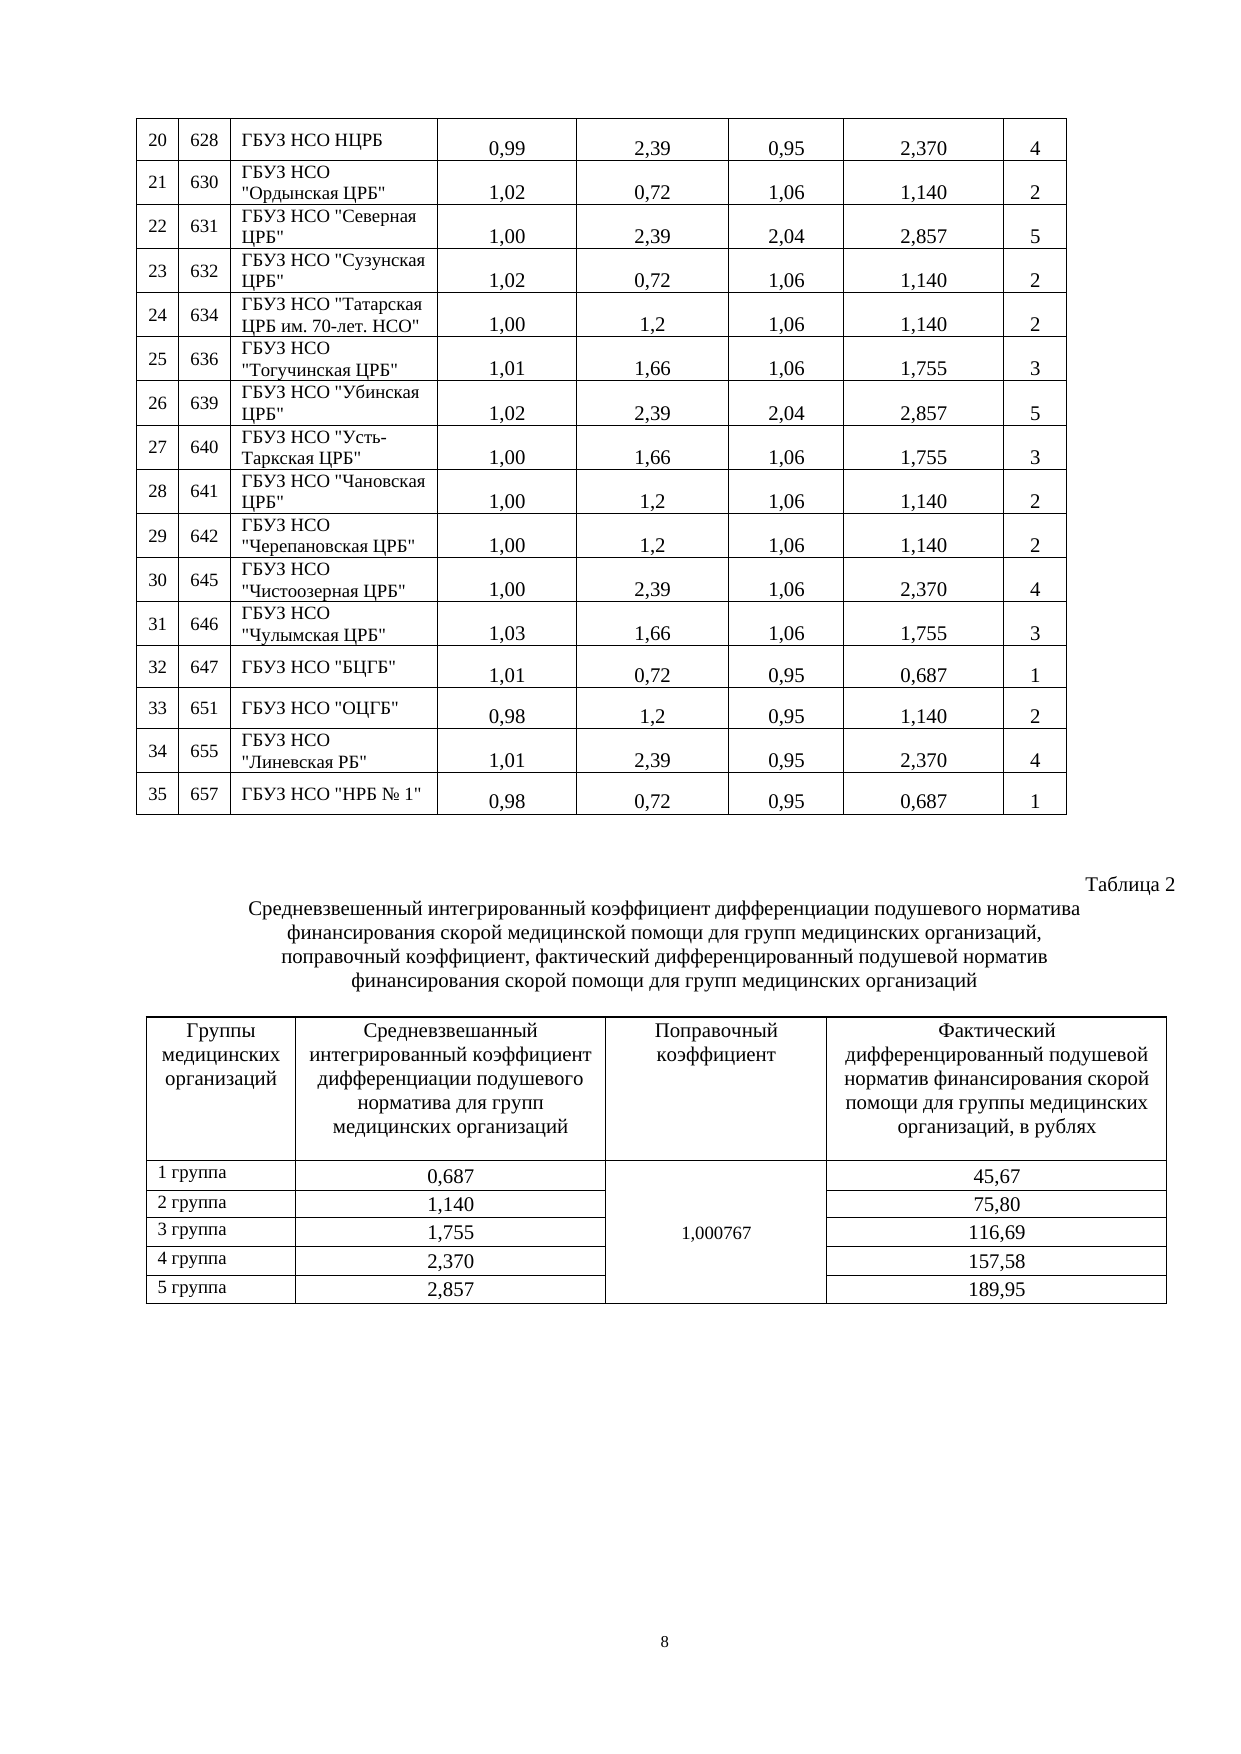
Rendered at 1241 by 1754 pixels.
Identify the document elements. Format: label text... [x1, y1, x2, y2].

table_cell 75,80 [827, 1191, 1166, 1217]
table_cell 1,00 [438, 470, 576, 513]
table_cell 636 [179, 337, 230, 380]
table_cell 1,06 [729, 161, 843, 204]
table_cell 0,95 [729, 773, 843, 813]
table_cell 651 [179, 688, 230, 728]
table_cell 0,72 [577, 249, 728, 292]
table_cell 30 [137, 558, 178, 601]
table_cell 116,69 [827, 1218, 1166, 1246]
table_cell 32 [137, 646, 178, 687]
table_cell 631 [179, 205, 230, 248]
table_cell 2,39 [577, 729, 728, 772]
table_cell 21 [137, 161, 178, 204]
table_cell ГБУЗ НСО "Чулымская ЦРБ" [231, 602, 437, 645]
table_cell 2,39 [577, 381, 728, 424]
table_cell 4 [1004, 119, 1066, 159]
table_cell 1,01 [438, 646, 576, 687]
table_cell 1,00 [438, 426, 576, 469]
table_cell ГБУЗ НСО "Усть-Таркская ЦРБ" [231, 426, 437, 469]
table_cell 0,99 [438, 119, 576, 159]
table_cell ГБУЗ НСО "Чистоозерная ЦРБ" [231, 558, 437, 601]
table_cell 3 группа [147, 1218, 295, 1246]
table_cell 1,140 [844, 470, 1003, 513]
table_cell 2,857 [296, 1276, 605, 1303]
table_cell 2 [1004, 249, 1066, 292]
table_cell 1,140 [844, 514, 1003, 557]
table_cell 1,06 [729, 249, 843, 292]
table_cell 45,67 [827, 1161, 1166, 1190]
table_cell ГБУЗ НСО "Черепановская ЦРБ" [231, 514, 437, 557]
table_cell 1,140 [844, 161, 1003, 204]
table_cell ГБУЗ НСО "Ордынская ЦРБ" [231, 161, 437, 204]
table_cell 646 [179, 602, 230, 645]
table_cell 2 [1004, 293, 1066, 336]
table_cell 2,39 [577, 205, 728, 248]
table_cell 0,95 [729, 688, 843, 728]
table_cell 157,58 [827, 1247, 1166, 1274]
table_cell 0,687 [844, 646, 1003, 687]
table_cell 1,06 [729, 558, 843, 601]
table_cell 634 [179, 293, 230, 336]
table_cell 2,39 [577, 558, 728, 601]
table_cell 25 [137, 337, 178, 380]
table_cell 0,95 [729, 646, 843, 687]
table_header Средневзвешанный интегрированный коэффициент дифференциации подушевого норматива для групп медицинских организаций [296, 1018, 605, 1160]
table_cell ГБУЗ НСО "Убинская ЦРБ" [231, 381, 437, 424]
table_cell 4 [1004, 729, 1066, 772]
table_cell 27 [137, 426, 178, 469]
table_cell 5 группа [147, 1276, 295, 1303]
table_cell 0,72 [577, 161, 728, 204]
table_cell 29 [137, 514, 178, 557]
table_cell 5 [1004, 381, 1066, 424]
table_cell 1,66 [577, 602, 728, 645]
text финансирования скорой помощи для групп медицинских организаций [148, 968, 1181, 992]
text финансирования скорой медицинской помощи для групп медицинских организаций, [148, 920, 1181, 944]
table_cell 2,370 [844, 119, 1003, 159]
table_header Фактический дифференцированный подушевой норматив финансирования скорой помощи для группы медицинских организаций, в рублях [827, 1018, 1166, 1160]
table_cell 28 [137, 470, 178, 513]
table_cell 1,01 [438, 337, 576, 380]
table_cell 2,39 [577, 119, 728, 159]
table_cell 1,140 [844, 688, 1003, 728]
table_cell 1,02 [438, 161, 576, 204]
table_cell 33 [137, 688, 178, 728]
table_cell 1,000767 [606, 1161, 826, 1303]
table_cell ГБУЗ НСО "Чановская ЦРБ" [231, 470, 437, 513]
table_cell ГБУЗ НСО "ОЦГБ" [231, 688, 437, 728]
table_cell 31 [137, 602, 178, 645]
table_cell 1,2 [577, 688, 728, 728]
table_cell 655 [179, 729, 230, 772]
text поправочный коэффициент, фактический дифференцированный подушевой норматив [148, 944, 1181, 968]
table_cell 4 [1004, 558, 1066, 601]
table_cell 628 [179, 119, 230, 159]
table_cell 3 [1004, 602, 1066, 645]
table_cell 0,98 [438, 688, 576, 728]
table_cell 1,06 [729, 426, 843, 469]
table_cell 1,66 [577, 426, 728, 469]
table_cell 24 [137, 293, 178, 336]
table_cell 647 [179, 646, 230, 687]
table_cell 1,140 [296, 1191, 605, 1217]
table_cell ГБУЗ НСО "Линевская РБ" [231, 729, 437, 772]
table_cell 641 [179, 470, 230, 513]
table_cell 0,687 [296, 1161, 605, 1190]
table_cell 2,857 [844, 205, 1003, 248]
table_cell 34 [137, 729, 178, 772]
table_cell 4 группа [147, 1247, 295, 1274]
table_cell 642 [179, 514, 230, 557]
table_cell ГБУЗ НСО НЦРБ [231, 119, 437, 159]
table_cell 0,95 [729, 119, 843, 159]
table_cell 2,04 [729, 381, 843, 424]
table_cell ГБУЗ НСО "НРБ № 1" [231, 773, 437, 813]
table_cell 2 группа [147, 1191, 295, 1217]
table_cell 1,02 [438, 381, 576, 424]
table_cell ГБУЗ НСО "Тогучинская ЦРБ" [231, 337, 437, 380]
table_cell 20 [137, 119, 178, 159]
table_cell 1,140 [844, 249, 1003, 292]
table_header Поправочный коэффициент [606, 1018, 826, 1160]
table_cell 1,2 [577, 470, 728, 513]
table_cell ГБУЗ НСО "Северная ЦРБ" [231, 205, 437, 248]
table_cell 1,00 [438, 205, 576, 248]
table_cell 1,01 [438, 729, 576, 772]
table_cell 630 [179, 161, 230, 204]
table_cell 632 [179, 249, 230, 292]
table_cell 2,370 [296, 1247, 605, 1274]
table_cell 640 [179, 426, 230, 469]
table_cell ГБУЗ НСО "Татарская ЦРБ им. 70-лет. НСО" [231, 293, 437, 336]
table_cell 0,98 [438, 773, 576, 813]
table_cell ГБУЗ НСО "Сузунская ЦРБ" [231, 249, 437, 292]
text Средневзвешенный интегрированный коэффициент дифференциации подушевого норматива [148, 896, 1181, 920]
text Таблица 2 [148, 872, 1181, 896]
table_cell 26 [137, 381, 178, 424]
table_cell 1,06 [729, 293, 843, 336]
table_cell ГБУЗ НСО "БЦГБ" [231, 646, 437, 687]
table_cell 1,06 [729, 337, 843, 380]
table_cell 1,00 [438, 293, 576, 336]
table_cell 1,03 [438, 602, 576, 645]
table_cell 0,95 [729, 729, 843, 772]
table_cell 1,06 [729, 470, 843, 513]
table_cell 1,755 [844, 426, 1003, 469]
table_cell 0,687 [844, 773, 1003, 813]
table_cell 1 [1004, 773, 1066, 813]
table_cell 1,06 [729, 602, 843, 645]
table_cell 2 [1004, 688, 1066, 728]
table_cell 3 [1004, 337, 1066, 380]
table_cell 23 [137, 249, 178, 292]
table_cell 1,2 [577, 514, 728, 557]
table_cell 1,66 [577, 337, 728, 380]
table_cell 1,06 [729, 514, 843, 557]
table_cell 189,95 [827, 1276, 1166, 1303]
table_cell 2,370 [844, 558, 1003, 601]
table_cell 1,755 [296, 1218, 605, 1246]
table_cell 0,72 [577, 646, 728, 687]
table_cell 5 [1004, 205, 1066, 248]
table_cell 1 группа [147, 1161, 295, 1190]
table_cell 645 [179, 558, 230, 601]
table_cell 1,00 [438, 514, 576, 557]
table_cell 1,02 [438, 249, 576, 292]
table_cell 22 [137, 205, 178, 248]
table_cell 2 [1004, 161, 1066, 204]
table_cell 35 [137, 773, 178, 813]
table_cell 1,00 [438, 558, 576, 601]
table_cell 2 [1004, 514, 1066, 557]
table_cell 639 [179, 381, 230, 424]
table_cell 2,04 [729, 205, 843, 248]
table_cell 2,370 [844, 729, 1003, 772]
table_cell 1,140 [844, 293, 1003, 336]
table_header Группы медицинских организаций [147, 1018, 295, 1160]
table_cell 2 [1004, 470, 1066, 513]
table_cell 3 [1004, 426, 1066, 469]
table_cell 1,755 [844, 337, 1003, 380]
table_cell 2,857 [844, 381, 1003, 424]
table_cell 0,72 [577, 773, 728, 813]
table_cell 1,2 [577, 293, 728, 336]
table_cell 1,755 [844, 602, 1003, 645]
table_cell 657 [179, 773, 230, 813]
table_cell 1 [1004, 646, 1066, 687]
